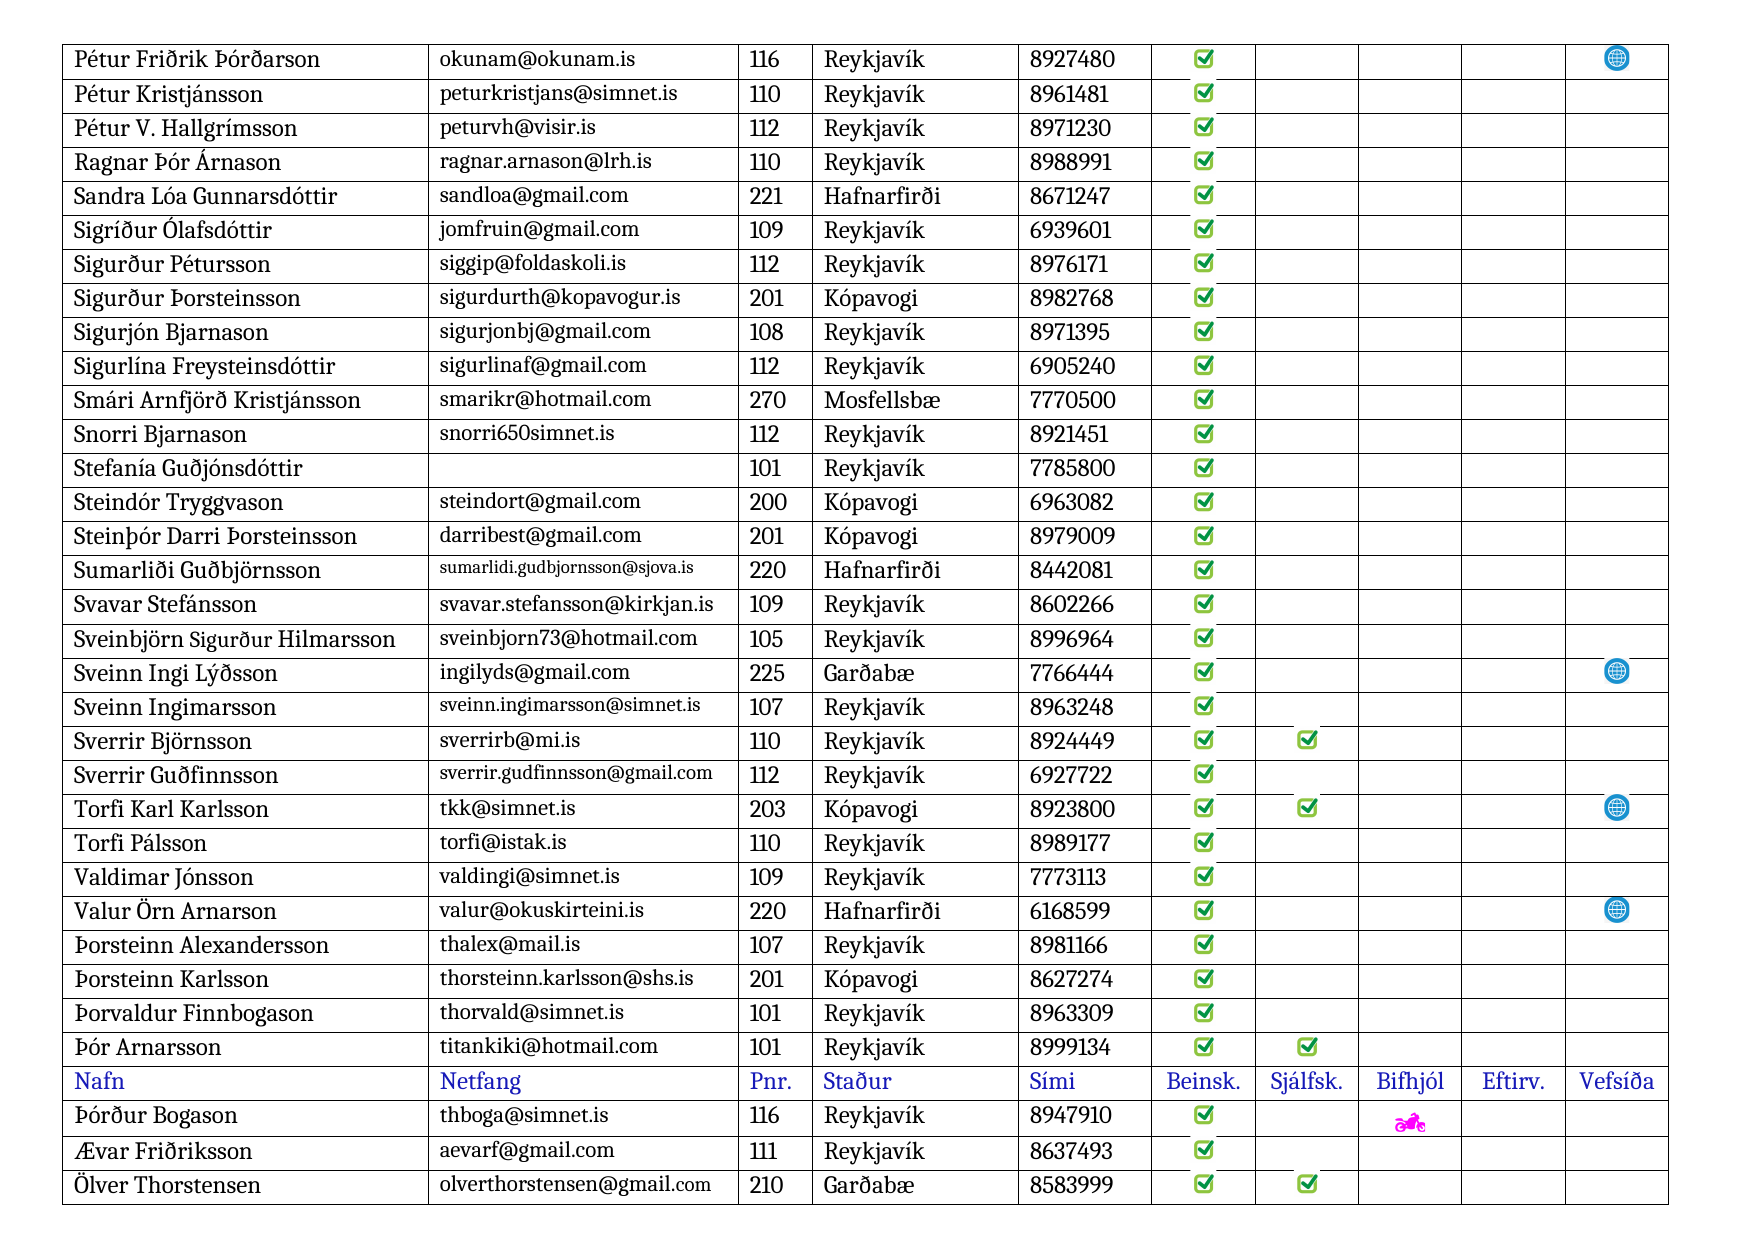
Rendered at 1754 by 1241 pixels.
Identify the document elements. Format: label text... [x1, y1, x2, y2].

table_cell 8924449 [1019, 727, 1151, 760]
picture [1190, 760, 1217, 787]
table_cell 221 [739, 182, 812, 215]
picture [1190, 386, 1217, 413]
table_cell [1462, 999, 1565, 1032]
table_cell 8963248 [1019, 693, 1151, 726]
table_cell Sigríður Ólafsdóttir [63, 216, 428, 249]
table_cell [1256, 454, 1358, 487]
table_cell [1359, 761, 1461, 794]
table_cell titankiki@hotmail.com [429, 1033, 738, 1066]
table_cell Reykjavík [813, 693, 1018, 726]
table_cell Ölver Thorstensen [63, 1171, 428, 1204]
table_cell [1152, 386, 1255, 419]
table_cell Kópavogi [813, 965, 1018, 998]
table_cell [1462, 386, 1565, 419]
table_cell [1359, 1171, 1461, 1204]
table_cell [1152, 693, 1255, 726]
table_cell 6905240 [1019, 352, 1151, 385]
table_cell [1152, 250, 1255, 283]
table_cell [1566, 1101, 1668, 1136]
table_cell [1359, 114, 1461, 147]
table_cell Reykjavík [813, 114, 1018, 147]
table_cell [1256, 727, 1358, 760]
table_cell [1462, 659, 1565, 692]
table_cell [1359, 284, 1461, 317]
table_cell [1152, 488, 1255, 521]
table_cell [1566, 45, 1668, 78]
picture [1190, 147, 1217, 174]
table_cell Reykjavík [813, 1137, 1018, 1170]
table_cell Svavar Stefánsson [63, 590, 428, 623]
table_cell [1152, 284, 1255, 317]
table_cell [1566, 693, 1668, 726]
table_cell 110 [739, 829, 812, 862]
table_cell 112 [739, 250, 812, 283]
table_cell [1462, 420, 1565, 453]
table_cell 111 [739, 1137, 812, 1170]
table_cell Nafn [63, 1067, 428, 1100]
table_cell [1359, 1137, 1461, 1170]
table_cell [1359, 965, 1461, 998]
table_cell [1566, 863, 1668, 896]
table_cell thorvald@simnet.is [429, 999, 738, 1032]
table_cell [1359, 182, 1461, 215]
table_cell [1256, 625, 1358, 657]
table_cell Ævar Friðriksson [63, 1137, 428, 1170]
table_cell Sigurður Þorsteinsson [63, 284, 428, 317]
table_cell 110 [739, 80, 812, 112]
table_cell [1462, 182, 1565, 215]
table_cell 8921451 [1019, 420, 1151, 453]
table_cell Kópavogi [813, 284, 1018, 317]
table_cell Reykjavík [813, 625, 1018, 657]
picture [1190, 692, 1217, 719]
table_cell Steinþór Darri Þorsteinsson [63, 522, 428, 555]
table_cell 6168599 [1019, 897, 1151, 930]
table_cell 220 [739, 556, 812, 589]
table_cell [1566, 114, 1668, 147]
picture [1190, 556, 1217, 583]
table_cell [1359, 386, 1461, 419]
table_cell Reykjavík [813, 80, 1018, 112]
table_cell [1256, 556, 1358, 589]
table_cell 112 [739, 352, 812, 385]
table_cell 116 [739, 1101, 812, 1136]
table_cell [1256, 897, 1358, 930]
table_cell [1566, 659, 1668, 692]
table_cell [1566, 182, 1668, 215]
table_cell [1462, 488, 1565, 521]
table_cell 7773113 [1019, 863, 1151, 896]
table_cell tkk@simnet.is [429, 795, 738, 828]
picture [1190, 590, 1217, 617]
table_cell Garðabæ [813, 1171, 1018, 1204]
table_cell Torfi Pálsson [63, 829, 428, 862]
table_cell [1152, 148, 1255, 181]
picture [1190, 794, 1217, 821]
table_cell 8982768 [1019, 284, 1151, 317]
table_cell 7770500 [1019, 386, 1151, 419]
table_cell Sigurjón Bjarnason [63, 318, 428, 351]
picture [1190, 522, 1217, 549]
picture [1190, 897, 1217, 924]
picture [1604, 897, 1630, 923]
table_cell [1566, 897, 1668, 930]
table_cell sverrir.gudfinnsson@gmail.com [429, 761, 738, 794]
table_cell Sími [1019, 1067, 1151, 1100]
table_cell [1462, 727, 1565, 760]
table_cell [1566, 80, 1668, 112]
table_cell [1256, 931, 1358, 964]
table_cell 101 [739, 454, 812, 487]
table_cell 107 [739, 931, 812, 964]
table_cell Torfi Karl Karlsson [63, 795, 428, 828]
table_cell [1256, 829, 1358, 862]
picture [1190, 45, 1217, 72]
table_cell sumarlidi.gudbjornsson@sjova.is [429, 556, 738, 589]
table_cell Sveinbjörn Sigurður Hilmarsson [63, 625, 428, 657]
table_cell [1462, 1101, 1565, 1136]
picture [1190, 828, 1217, 856]
table_cell [1462, 590, 1565, 623]
table_cell sveinbjorn73@hotmail.com [429, 625, 738, 657]
table_cell [1566, 1033, 1668, 1066]
table_cell 108 [739, 318, 812, 351]
table_cell 107 [739, 693, 812, 726]
picture [1604, 658, 1630, 684]
table_cell [1359, 454, 1461, 487]
table_cell [1566, 318, 1668, 351]
table_cell thalex@mail.is [429, 931, 738, 964]
table_cell Reykjavík [813, 1033, 1018, 1066]
table_cell [1152, 863, 1255, 896]
table_cell [1566, 965, 1668, 998]
table_cell Reykjavík [813, 318, 1018, 351]
table_cell 8442081 [1019, 556, 1151, 589]
table_cell [1152, 216, 1255, 249]
table_cell thboga@simnet.is [429, 1101, 738, 1136]
table_cell Reykjavík [813, 931, 1018, 964]
table_cell Smári Arnfjörð Kristjánsson [63, 386, 428, 419]
table_cell [1359, 999, 1461, 1032]
table_cell Pétur Kristjánsson [63, 80, 428, 112]
table_cell 210 [739, 1171, 812, 1204]
table_cell [1462, 352, 1565, 385]
table_cell peturkristjans@simnet.is [429, 80, 738, 112]
table_cell [1256, 386, 1358, 419]
table_cell Ragnar Þór Árnason [63, 148, 428, 181]
table_cell 201 [739, 965, 812, 998]
table_cell [1462, 897, 1565, 930]
table_cell Staður [813, 1067, 1018, 1100]
table_cell 110 [739, 727, 812, 760]
table_cell Bifhjól [1359, 1067, 1461, 1100]
table_cell [1566, 522, 1668, 555]
table_cell 8989177 [1019, 829, 1151, 862]
table_cell 112 [739, 420, 812, 453]
table_cell Reykjavík [813, 863, 1018, 896]
table_cell torfi@istak.is [429, 829, 738, 862]
table_cell 8976171 [1019, 250, 1151, 283]
table_cell Valdimar Jónsson [63, 863, 428, 896]
table_cell Pétur V. Hallgrímsson [63, 114, 428, 147]
table_cell olverthorstensen@gmail.com [429, 1171, 738, 1204]
table_cell [1256, 761, 1358, 794]
table_cell [1462, 625, 1565, 657]
table_cell Sjálfsk. [1256, 1067, 1358, 1100]
table_cell 201 [739, 284, 812, 317]
table_cell Sandra Lóa Gunnarsdóttir [63, 182, 428, 215]
picture [1190, 352, 1217, 379]
table_cell [1359, 522, 1461, 555]
table_cell [1152, 114, 1255, 147]
table_cell [1566, 148, 1668, 181]
table_cell 7785800 [1019, 454, 1151, 487]
table_cell Snorri Bjarnason [63, 420, 428, 453]
table_cell Reykjavík [813, 250, 1018, 283]
table_cell 8979009 [1019, 522, 1151, 555]
table_cell 110 [739, 148, 812, 181]
table_cell [1152, 522, 1255, 555]
table_cell 8671247 [1019, 182, 1151, 215]
table_cell [1462, 1171, 1565, 1204]
table_cell Þórður Bogason [63, 1101, 428, 1136]
table_cell [1152, 1033, 1255, 1066]
table_cell okunam@okunam.is [429, 45, 738, 78]
table_cell [1566, 352, 1668, 385]
table_cell 200 [739, 488, 812, 521]
table_cell [1566, 216, 1668, 249]
table_cell [1152, 625, 1255, 657]
table_cell 8996964 [1019, 625, 1151, 657]
table_cell 201 [739, 522, 812, 555]
table_cell 8627274 [1019, 965, 1151, 998]
table_cell 8961481 [1019, 80, 1151, 112]
table_cell [1152, 454, 1255, 487]
table_cell snorri650simnet.is [429, 420, 738, 453]
table_cell [1152, 80, 1255, 112]
picture [1293, 726, 1320, 753]
table_cell Pétur Friðrik Þórðarson [63, 45, 428, 78]
table_cell Hafnarfirði [813, 897, 1018, 930]
table_cell [1566, 556, 1668, 589]
table_cell [1462, 556, 1565, 589]
table_cell 8963309 [1019, 999, 1151, 1032]
table_cell jomfruin@gmail.com [429, 216, 738, 249]
table_cell [1256, 1171, 1358, 1204]
table_cell [1462, 284, 1565, 317]
table_cell 6963082 [1019, 488, 1151, 521]
table_cell Mosfellsbæ [813, 386, 1018, 419]
table_cell 116 [739, 45, 812, 78]
table_cell [1359, 250, 1461, 283]
picture [1190, 283, 1217, 311]
table_cell [1566, 999, 1668, 1032]
picture [1190, 965, 1217, 992]
table_cell Eftirv. [1462, 1067, 1565, 1100]
table_cell [1566, 795, 1668, 828]
picture [1190, 1033, 1217, 1060]
picture [1293, 794, 1320, 821]
table_cell [1566, 727, 1668, 760]
table_cell [1359, 863, 1461, 896]
table_cell [1359, 829, 1461, 862]
table_cell Kópavogi [813, 795, 1018, 828]
table_cell [1462, 454, 1565, 487]
table_cell svavar.stefansson@kirkjan.is [429, 590, 738, 623]
table_cell Sigurður Pétursson [63, 250, 428, 283]
table_cell [1359, 693, 1461, 726]
table_cell Sveinn Ingimarsson [63, 693, 428, 726]
table_cell sigurdurth@kopavogur.is [429, 284, 738, 317]
table_cell [1462, 148, 1565, 181]
table_cell [1359, 216, 1461, 249]
table_cell Reykjavík [813, 420, 1018, 453]
table_cell [1152, 931, 1255, 964]
picture [1190, 215, 1217, 242]
table_cell [1152, 45, 1255, 78]
table_cell smarikr@hotmail.com [429, 386, 738, 419]
table_cell aevarf@gmail.com [429, 1137, 738, 1170]
table_cell [1566, 931, 1668, 964]
table_cell Beinsk. [1152, 1067, 1255, 1100]
table_cell [1462, 693, 1565, 726]
table_cell Stefanía Guðjónsdóttir [63, 454, 428, 487]
table_cell [1566, 454, 1668, 487]
table_cell Kópavogi [813, 488, 1018, 521]
table_cell 8981166 [1019, 931, 1151, 964]
picture [1190, 420, 1217, 447]
table_cell [1152, 420, 1255, 453]
table_cell Valur Örn Arnarson [63, 897, 428, 930]
picture [1293, 1170, 1320, 1197]
table_cell sigurlinaf@gmail.com [429, 352, 738, 385]
table_cell [1256, 863, 1358, 896]
table_cell [1152, 897, 1255, 930]
table_cell Þór Arnarsson [63, 1033, 428, 1066]
table_cell [1462, 1137, 1565, 1170]
table_cell Þorsteinn Karlsson [63, 965, 428, 998]
table_cell 8947910 [1019, 1101, 1151, 1136]
table_cell valdingi@simnet.is [429, 863, 738, 896]
picture [1190, 1136, 1217, 1163]
table_cell [1256, 80, 1358, 112]
table_cell [1462, 318, 1565, 351]
picture [1190, 1101, 1217, 1128]
table_cell [1359, 318, 1461, 351]
table_cell [1566, 386, 1668, 419]
table_cell 6927722 [1019, 761, 1151, 794]
table_cell [1256, 522, 1358, 555]
table_cell Reykjavík [813, 761, 1018, 794]
table_cell [1256, 182, 1358, 215]
table_cell [1256, 250, 1358, 283]
table_cell Þorsteinn Alexandersson [63, 931, 428, 964]
table_cell ragnar.arnason@lrh.is [429, 148, 738, 181]
table_cell [1566, 1171, 1668, 1204]
picture [1293, 1033, 1320, 1060]
table_cell [1256, 693, 1358, 726]
picture [1395, 1101, 1426, 1132]
table_cell [1256, 965, 1358, 998]
table_cell [1566, 625, 1668, 657]
table_cell [1256, 318, 1358, 351]
picture [1190, 658, 1217, 685]
table_cell sverrirb@mi.is [429, 727, 738, 760]
table_cell [1256, 659, 1358, 692]
table_cell [1566, 488, 1668, 521]
table_cell [1256, 420, 1358, 453]
table_cell Reykjavík [813, 148, 1018, 181]
picture [1190, 862, 1217, 890]
table_cell [1359, 659, 1461, 692]
table_cell Steindór Tryggvason [63, 488, 428, 521]
table_cell [1359, 148, 1461, 181]
table_cell Vefsíða [1566, 1067, 1668, 1100]
table_cell [1256, 284, 1358, 317]
table_cell Garðabæ [813, 659, 1018, 692]
table_cell [1256, 488, 1358, 521]
table_cell thorsteinn.karlsson@shs.is [429, 965, 738, 998]
table_cell Sumarliði Guðbjörnsson [63, 556, 428, 589]
table_cell darribest@gmail.com [429, 522, 738, 555]
table_cell 8602266 [1019, 590, 1151, 623]
table_cell sigurjonbj@gmail.com [429, 318, 738, 351]
table_cell [1359, 1033, 1461, 1066]
table_cell [1152, 1101, 1255, 1136]
table_cell Reykjavík [813, 829, 1018, 862]
table_cell [1256, 216, 1358, 249]
table_cell [1462, 216, 1565, 249]
picture [1190, 726, 1217, 753]
table_cell Kópavogi [813, 522, 1018, 555]
table_cell 8988991 [1019, 148, 1151, 181]
table_cell Sverrir Björnsson [63, 727, 428, 760]
table_cell [1152, 1137, 1255, 1170]
table_cell [1152, 1171, 1255, 1204]
table_cell [1462, 863, 1565, 896]
table_cell 8999134 [1019, 1033, 1151, 1066]
table_cell [1566, 250, 1668, 283]
table_cell 203 [739, 795, 812, 828]
table_cell 270 [739, 386, 812, 419]
table_cell [1359, 45, 1461, 78]
table_cell [1566, 829, 1668, 862]
table_cell Hafnarfirði [813, 182, 1018, 215]
table_cell 220 [739, 897, 812, 930]
picture [1190, 999, 1217, 1026]
table_cell [1359, 80, 1461, 112]
table_cell 8637493 [1019, 1137, 1151, 1170]
table_cell [1256, 352, 1358, 385]
table_cell [1462, 114, 1565, 147]
table_cell [1566, 1137, 1668, 1170]
table_cell [1462, 1033, 1565, 1066]
table_cell [1152, 829, 1255, 862]
table_cell [1359, 352, 1461, 385]
table_cell 109 [739, 216, 812, 249]
table_cell 8971395 [1019, 318, 1151, 351]
table_cell 105 [739, 625, 812, 657]
table_cell [1566, 420, 1668, 453]
table_cell Hafnarfirði [813, 556, 1018, 589]
table_cell Þorvaldur Finnbogason [63, 999, 428, 1032]
table_cell valur@okuskirteini.is [429, 897, 738, 930]
table_cell [1462, 761, 1565, 794]
table_cell 101 [739, 999, 812, 1032]
table_cell [1359, 1101, 1461, 1136]
table_cell [429, 454, 738, 487]
table_cell sveinn.ingimarsson@simnet.is [429, 693, 738, 726]
table_cell [1256, 795, 1358, 828]
table_cell [1152, 590, 1255, 623]
table_cell [1462, 250, 1565, 283]
table_cell [1359, 556, 1461, 589]
table_cell [1462, 45, 1565, 78]
picture [1604, 45, 1630, 71]
table_cell [1152, 795, 1255, 828]
table_cell Reykjavík [813, 454, 1018, 487]
table_cell [1152, 727, 1255, 760]
table_cell [1152, 352, 1255, 385]
table_cell ingilyds@gmail.com [429, 659, 738, 692]
table_cell 225 [739, 659, 812, 692]
picture [1604, 794, 1630, 821]
table_cell 8583999 [1019, 1171, 1151, 1204]
picture [1190, 113, 1217, 140]
table_cell [1462, 829, 1565, 862]
table_cell 8927480 [1019, 45, 1151, 78]
table_cell [1256, 1033, 1358, 1066]
picture [1190, 249, 1217, 276]
table_cell [1152, 659, 1255, 692]
table_cell Pnr. [739, 1067, 812, 1100]
table_cell [1462, 965, 1565, 998]
table_cell [1256, 999, 1358, 1032]
table_cell 7766444 [1019, 659, 1151, 692]
table_cell 101 [739, 1033, 812, 1066]
table_cell [1462, 522, 1565, 555]
table_cell [1152, 182, 1255, 215]
table_cell Reykjavík [813, 1101, 1018, 1136]
table_cell [1359, 488, 1461, 521]
table_cell [1566, 590, 1668, 623]
table_cell [1152, 761, 1255, 794]
table_cell [1359, 590, 1461, 623]
table_cell 109 [739, 863, 812, 896]
table_cell 6939601 [1019, 216, 1151, 249]
table_cell [1566, 284, 1668, 317]
table_cell Reykjavík [813, 999, 1018, 1032]
table_cell steindort@gmail.com [429, 488, 738, 521]
table_cell [1152, 965, 1255, 998]
table_cell [1256, 45, 1358, 78]
table_cell [1256, 148, 1358, 181]
table_cell [1359, 727, 1461, 760]
table_cell [1152, 318, 1255, 351]
table_cell [1256, 1137, 1358, 1170]
picture [1190, 1170, 1217, 1197]
table_cell [1359, 897, 1461, 930]
table_cell Reykjavík [813, 727, 1018, 760]
picture [1190, 79, 1217, 106]
table_cell [1359, 931, 1461, 964]
table_cell Reykjavík [813, 352, 1018, 385]
table_cell Reykjavík [813, 45, 1018, 78]
table_cell [1152, 556, 1255, 589]
table_cell 112 [739, 761, 812, 794]
table_cell [1462, 931, 1565, 964]
table_cell 8971230 [1019, 114, 1151, 147]
table_cell [1566, 761, 1668, 794]
table_cell sandloa@gmail.com [429, 182, 738, 215]
table_cell [1462, 795, 1565, 828]
picture [1190, 488, 1217, 515]
picture [1190, 931, 1217, 958]
table_cell [1256, 1101, 1358, 1136]
table_cell [1256, 590, 1358, 623]
table_cell Reykjavík [813, 216, 1018, 249]
picture [1190, 454, 1217, 481]
table_cell [1359, 625, 1461, 657]
picture [1190, 317, 1217, 345]
table_cell 109 [739, 590, 812, 623]
table_cell siggip@foldaskoli.is [429, 250, 738, 283]
table_cell [1359, 420, 1461, 453]
table_cell Sveinn Ingi Lýðsson [63, 659, 428, 692]
table_cell Sverrir Guðfinnsson [63, 761, 428, 794]
table_cell 112 [739, 114, 812, 147]
table_cell peturvh@visir.is [429, 114, 738, 147]
table_cell [1152, 999, 1255, 1032]
table_cell Sigurlína Freysteinsdóttir [63, 352, 428, 385]
table_cell 8923800 [1019, 795, 1151, 828]
table_cell [1256, 114, 1358, 147]
picture [1190, 624, 1217, 651]
picture [1190, 181, 1217, 208]
table_cell [1462, 80, 1565, 112]
table_cell Netfang [429, 1067, 738, 1100]
table_cell Reykjavík [813, 590, 1018, 623]
table_cell [1359, 795, 1461, 828]
